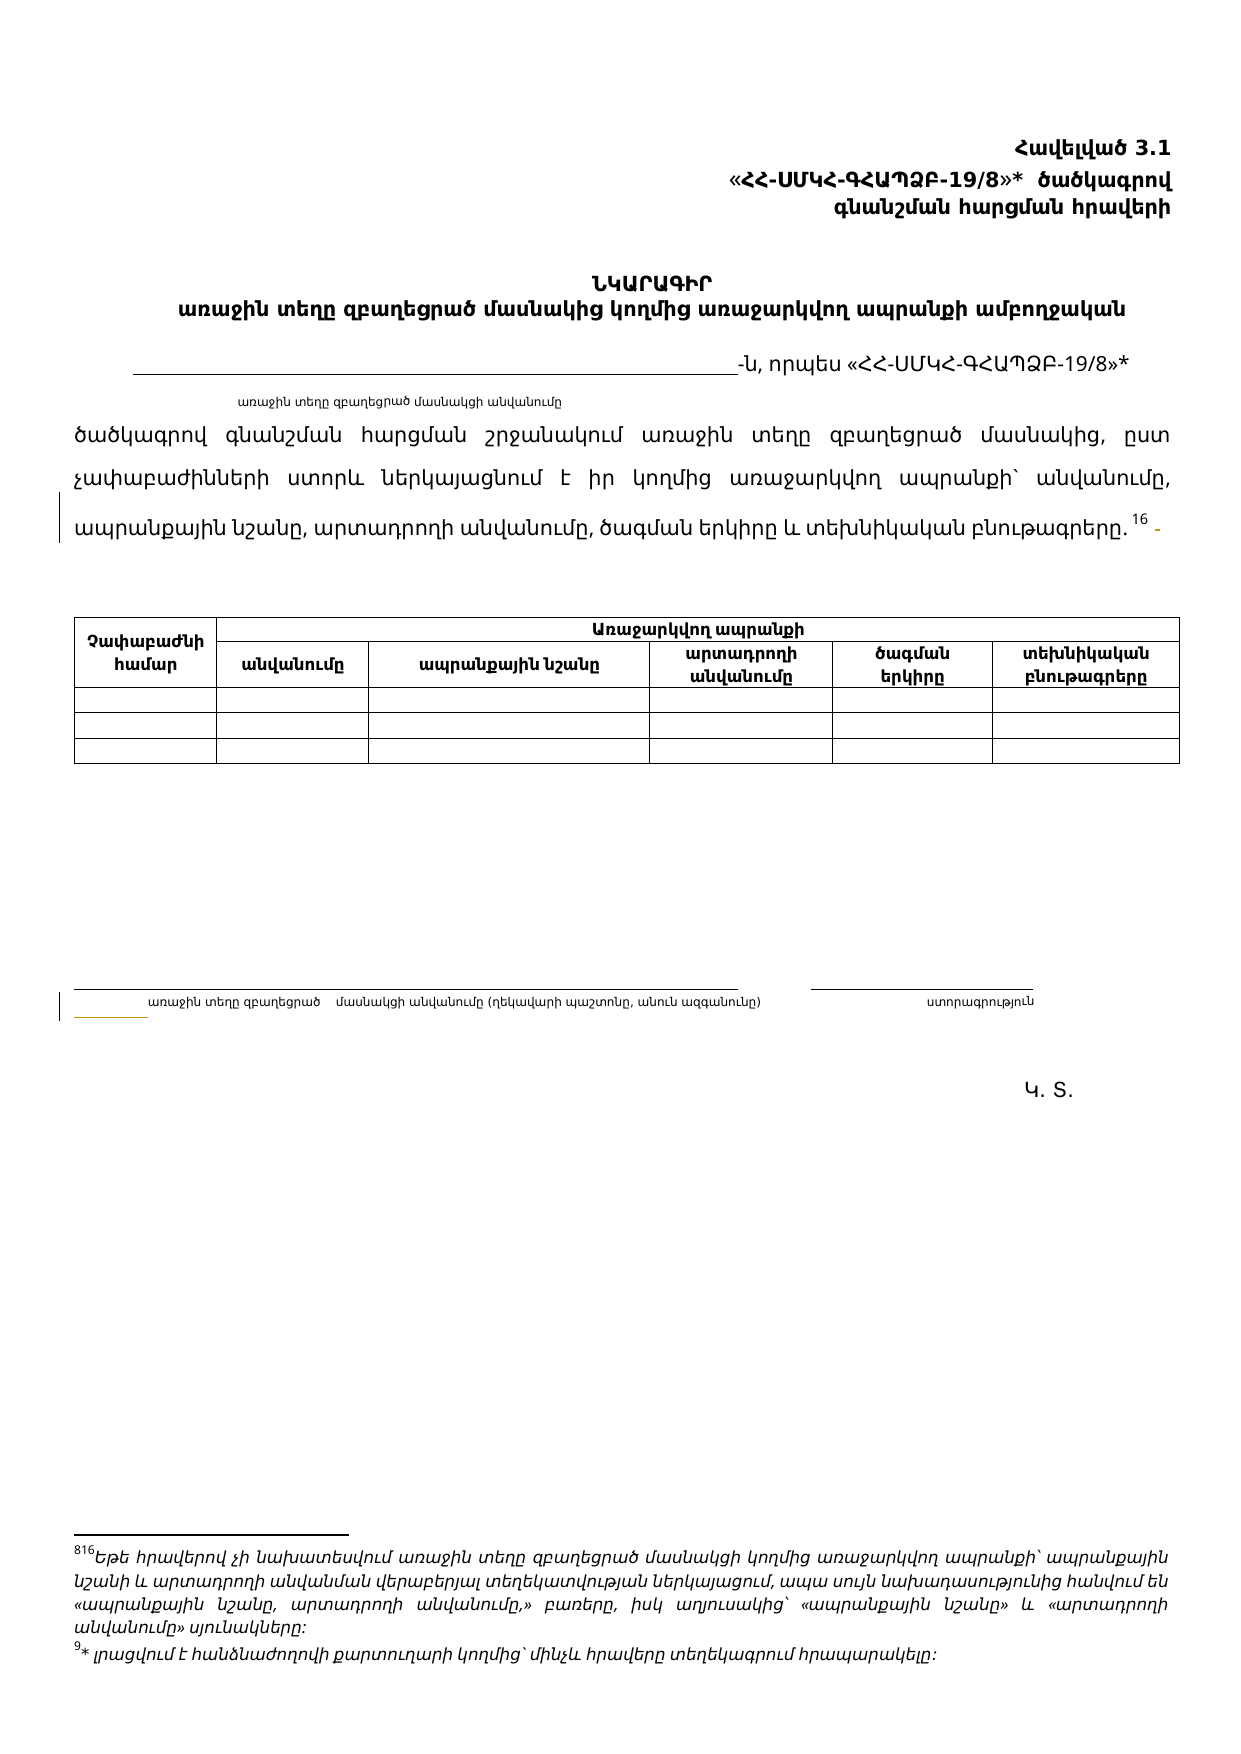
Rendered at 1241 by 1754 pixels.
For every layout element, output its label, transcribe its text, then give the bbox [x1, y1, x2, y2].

subtitle ՆԿԱՐԱԳԻՐ [74, 272, 1171, 297]
text գնանշման հարցման հրավերի [74, 195, 1171, 219]
text ծածկագրով գնանշման հարցման շրջանակում առաջին տեղը զբաղեցրած մասնակից, ըստ չափաբաժինների ստորև ներկայացնում է իր կողմից առաջարկվող ապրանքի` անվանումը, ապրանքային նշանը, արտադրողի անվանումը, ծագման երկիրը և տեխնիկական բնութագրերը. 16 [74, 421, 1171, 543]
table_cell [217, 739, 368, 763]
text -ն, որպես «ՀՀ-ՍՄԿՀ-ԳՀԱՊՁԲ-19/8»* [74, 349, 1171, 378]
table_cell [369, 688, 649, 712]
table_cell [993, 713, 1179, 738]
table_cell արտադրողի անվանումը [650, 642, 832, 687]
table_cell [650, 739, 832, 763]
table_cell [833, 713, 992, 738]
table_cell [75, 688, 216, 712]
text առաջին տեղը զբաղեցրած մասնակցի անվանումը (ղեկավարի պաշտոնը, անուն ազգանունը) ստորագրություն [74, 992, 1171, 1021]
table_cell [217, 688, 368, 712]
table_cell [75, 739, 216, 763]
table_cell ապրանքային նշանը [369, 642, 649, 687]
text առաջին տեղը զբաղեցրած մասնակցի անվանումը [74, 392, 1171, 421]
table_cell ծագման երկիրը [833, 642, 992, 687]
text Կ. Տ. [74, 1078, 1171, 1102]
table_cell [993, 688, 1179, 712]
subtitle Հավելված 3.1 [74, 136, 1171, 161]
table_header Առաջարկվող ապրանքի [217, 618, 1179, 641]
table_cell [217, 713, 368, 738]
text «ՀՀ-ՍՄԿՀ-ԳՀԱՊՁԲ-19/8»* ծածկագրով [74, 161, 1171, 195]
table_cell [650, 713, 832, 738]
table_cell [993, 739, 1179, 763]
table_cell [369, 713, 649, 738]
table_header Չափաբաժնի համար [75, 618, 216, 687]
table_cell [650, 688, 832, 712]
table_cell [833, 739, 992, 763]
table_cell տեխնիկական բնութագրերը [993, 642, 1179, 687]
table_cell [75, 713, 216, 738]
table_cell [833, 688, 992, 712]
table_cell [369, 739, 649, 763]
subtitle առաջին տեղը զբաղեցրած մասնակից կողմից առաջարկվող ապրանքի ամբողջական [74, 297, 1171, 321]
table_cell անվանումը [217, 642, 368, 687]
